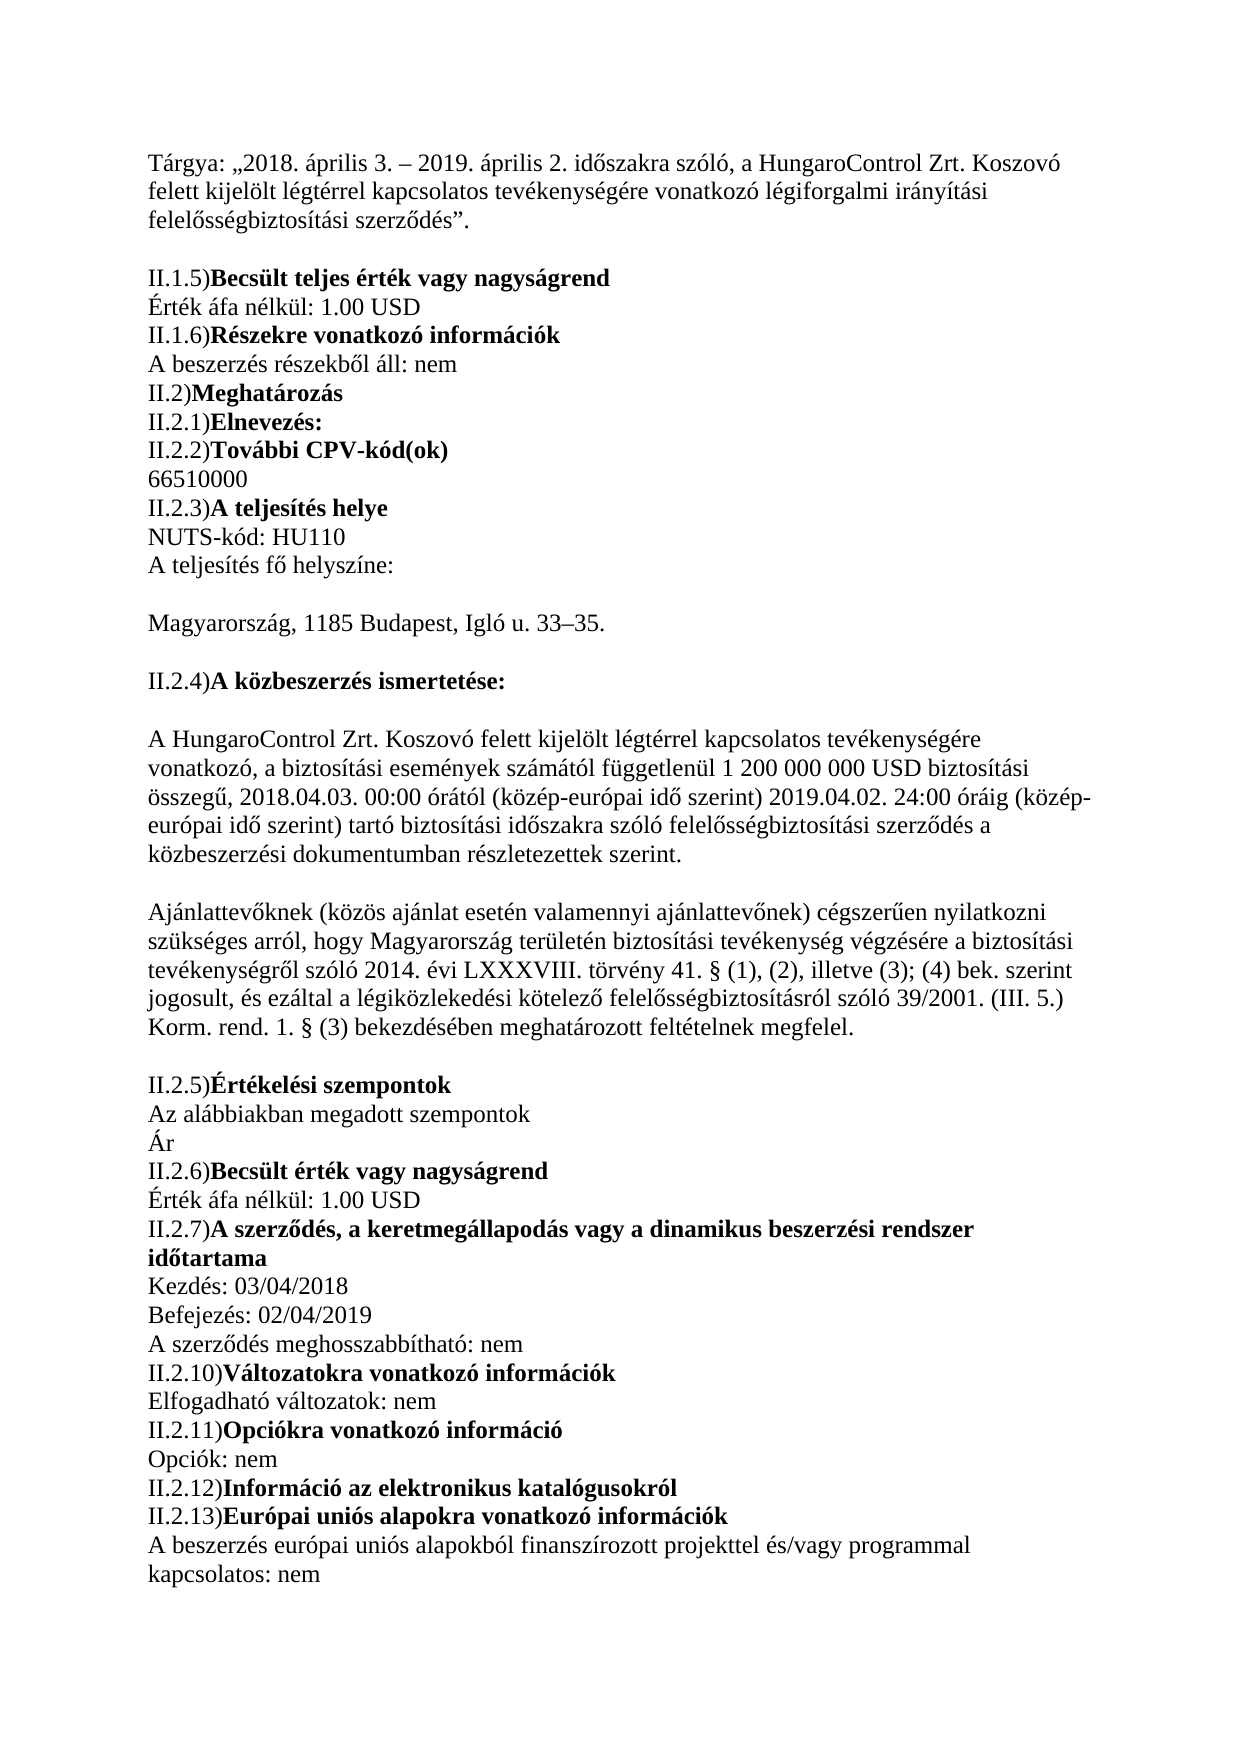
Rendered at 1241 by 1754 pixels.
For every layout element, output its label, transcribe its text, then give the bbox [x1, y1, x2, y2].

text II.2.5)Értékelési szempontok [148, 1070, 1093, 1099]
text Magyarország, 1185 Budapest, Igló u. 33–35. [148, 608, 1093, 637]
text A teljesítés fő helyszíne: [148, 551, 1093, 579]
text II.1.5)Becsült teljes érték vagy nagyságrend [148, 263, 1093, 292]
text Ajánlattevőknek (közös ajánlat esetén valamennyi ajánlattevőnek) cégszerűen nyilatkozni szükséges arról, hogy Magyarország területén biztosítási tevékenység végzésére a biztosítási tevékenységről szóló 2014. évi LXXXVIII. törvény 41. § (1), (2), illetve (3); (4) bek. szerint jogosult, és ezáltal a légiközlekedési kötelező felelősségbiztosításról szóló 39/2001. (III. 5.) Korm. rend. 1. § (3) bekezdésében meghatározott feltételnek megfelel. [148, 897, 1093, 1041]
text Érték áfa nélkül: 1.00 USD [148, 292, 1093, 321]
text NUTS-kód: HU110 [148, 522, 1093, 551]
text II.2.12)Információ az elektronikus katalógusokról [148, 1473, 1093, 1501]
text Elfogadható változatok: nem [148, 1386, 1093, 1415]
text II.1.6)Részekre vonatkozó információk [148, 321, 1093, 349]
text Tárgya: „2018. április 3. – 2019. április 2. időszakra szóló, a HungaroControl Zrt. Koszovó felett kijelölt légtérrel kapcsolatos tevékenységére vonatkozó légiforgalmi irányítási felelősségbiztosítási szerződés”. [148, 148, 1093, 234]
text II.2.2)További CPV-kód(ok) [148, 436, 1093, 464]
text II.2.1)Elnevezés: [148, 407, 1093, 436]
text II.2.10)Változatokra vonatkozó információk [148, 1358, 1093, 1386]
text A beszerzés részekből áll: nem [148, 349, 1093, 378]
text II.2.3)A teljesítés helye [148, 493, 1093, 522]
text II.2.4)A közbeszerzés ismertetése: [148, 666, 1093, 695]
text A szerződés meghosszabbítható: nem [148, 1329, 1093, 1358]
text Kezdés: 03/04/2018 [148, 1271, 1093, 1300]
text Ár [148, 1128, 1093, 1156]
text II.2.7)A szerződés, a keretmegállapodás vagy a dinamikus beszerzési rendszer időtartama [148, 1214, 1093, 1271]
text Az alábbiakban megadott szempontok [148, 1099, 1093, 1128]
text Befejezés: 02/04/2019 [148, 1300, 1093, 1329]
text 66510000 [148, 464, 1093, 493]
text II.2.11)Opciókra vonatkozó információ [148, 1415, 1093, 1444]
text Érték áfa nélkül: 1.00 USD [148, 1185, 1093, 1214]
text Opciók: nem [148, 1444, 1093, 1473]
text A beszerzés európai uniós alapokból finanszírozott projekttel és/vagy programmal kapcsolatos: nem [148, 1530, 1093, 1588]
text II.2.13)Európai uniós alapokra vonatkozó információk [148, 1501, 1093, 1530]
text A HungaroControl Zrt. Koszovó felett kijelölt légtérrel kapcsolatos tevékenységére vonatkozó, a biztosítási események számától függetlenül 1 200 000 000 USD biztosítási összegű, 2018.04.03. 00:00 órától (közép-európai idő szerint) 2019.04.02. 24:00 óráig (közép-európai idő szerint) tartó biztosítási időszakra szóló felelősségbiztosítási szerződés a közbeszerzési dokumentumban részletezettek szerint. [148, 724, 1093, 868]
text II.2.6)Becsült érték vagy nagyságrend [148, 1156, 1093, 1185]
text II.2)Meghatározás [148, 378, 1093, 407]
